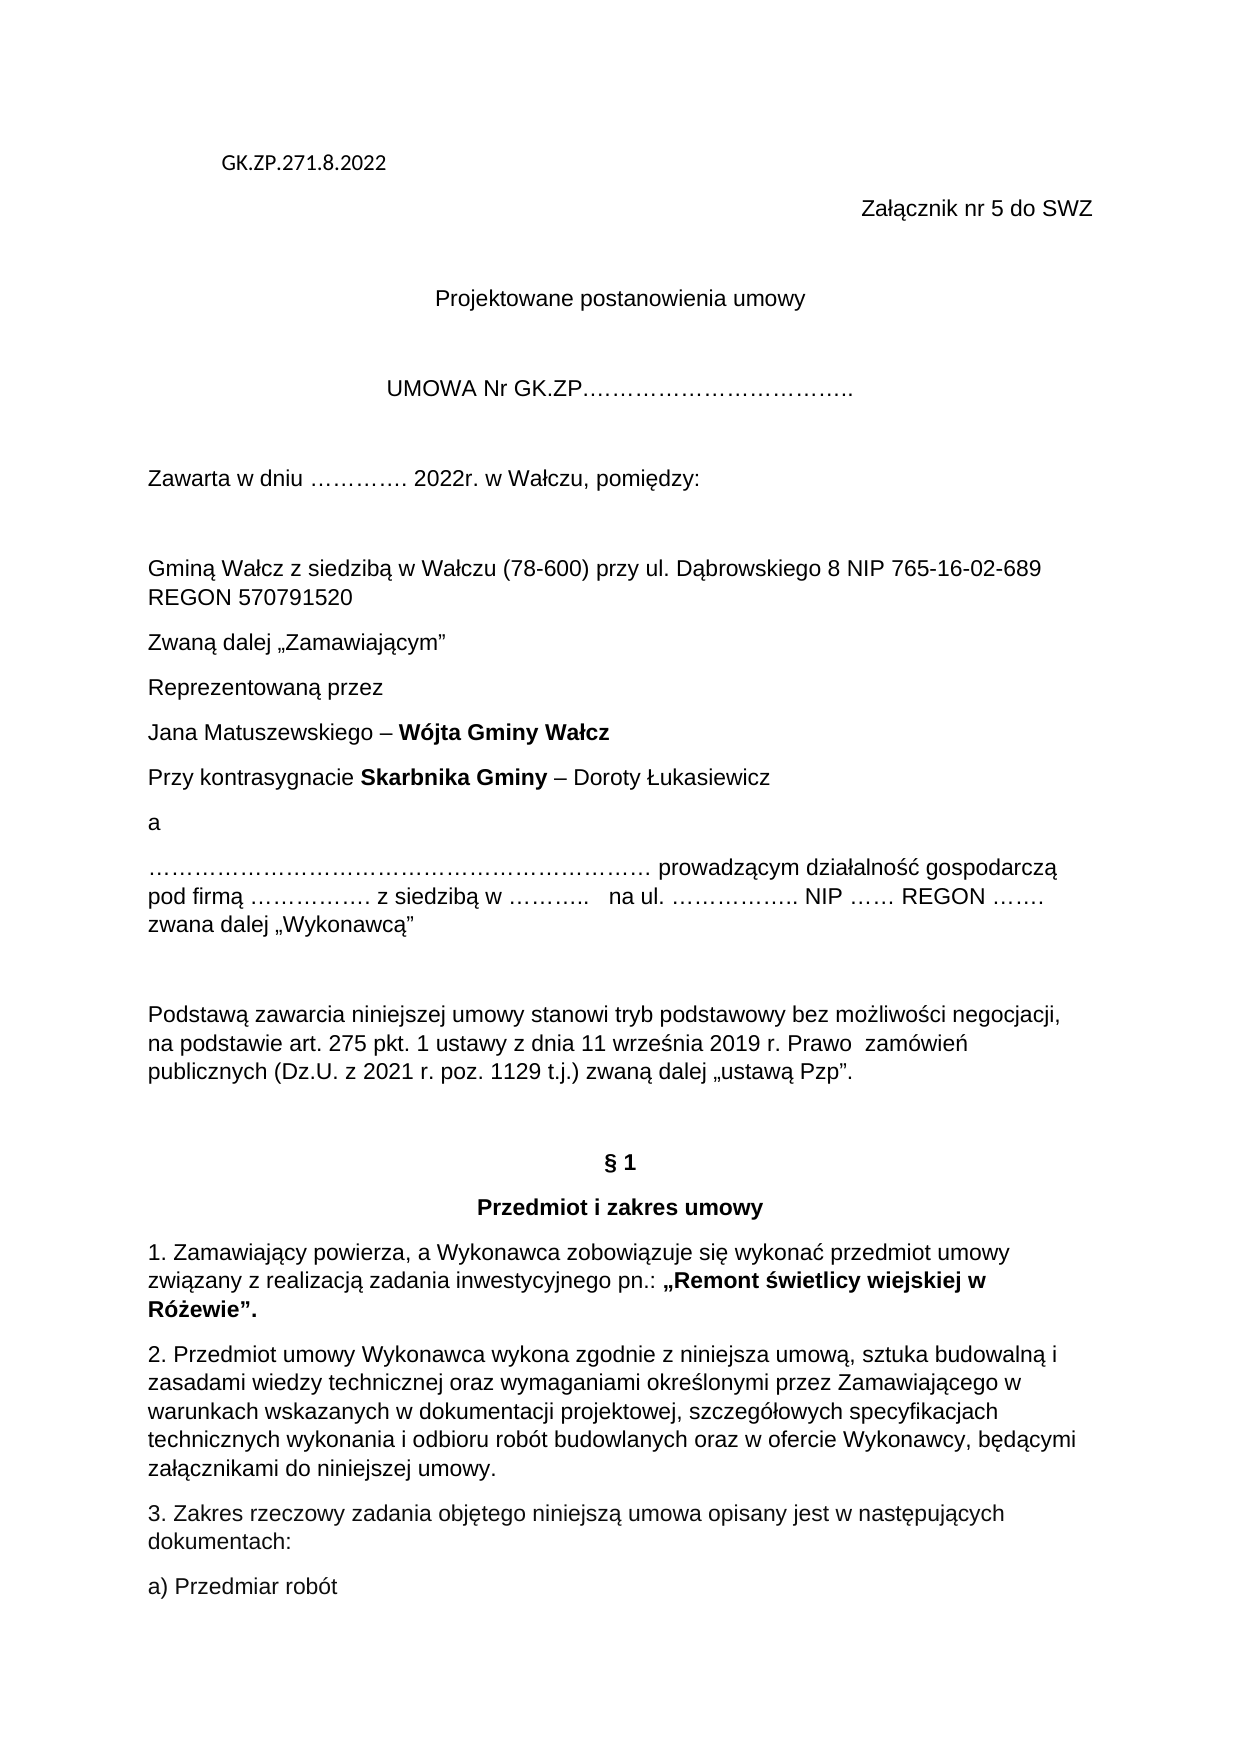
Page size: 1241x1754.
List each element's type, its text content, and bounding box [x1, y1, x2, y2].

text Podstawą zawarcia niniejszej umowy stanowi tryb podstawowy bez możliwości negocjacji, na podstawie art. 275 pkt. 1 ustawy z dnia 11 września 2019 r. Prawo zamówień publicznych (Dz.U. z 2021 r. poz. 1129 t.j.) zwaną dalej „ustawą Pzp”. [148, 1001, 1093, 1085]
text 2. Przedmiot umowy Wykonawca wykona zgodnie z niniejsza umową, sztuka budowalną i zasadami wiedzy technicznej oraz wymaganiami określonymi przez Zamawiającego w warunkach wskazanych w dokumentacji projektowej, szczegółowych specyfikacjach technicznych wykonania i odbioru robót budowlanych oraz w ofercie Wykonawcy, będącymi załącznikami do niniejszej umowy. [148, 1341, 1093, 1481]
text Gminą Wałcz z siedzibą w Wałczu (78-600) przy ul. Dąbrowskiego 8 NIP 765-16-02-689 REGON 570791520 [148, 555, 1093, 610]
text GK.ZP.271.8.2022 [148, 148, 1093, 176]
text ………………………………………………………… prowadzącym działalność gospodarczą pod firmą ……………. z siedzibą w ……….. na ul. …………….. NIP …… REGON ……. zwana dalej „Wykonawcą” [148, 854, 1093, 938]
text Przedmiot i zakres umowy [148, 1194, 1093, 1220]
text a [148, 809, 1093, 836]
text a) Przedmiar robót [148, 1573, 1093, 1599]
text 1. Zamawiający powierza, a Wykonawca zobowiązuje się wykonać przedmiot umowy związany z realizacją zadania inwestycyjnego pn.: „Remont świetlicy wiejskiej w Różewie”. [148, 1239, 1093, 1322]
text § 1 [148, 1148, 1093, 1175]
text Przy kontrasygnacie Skarbnika Gminy – Doroty Łukasiewicz [148, 764, 1093, 791]
text Reprezentowaną przez [148, 674, 1093, 700]
text Załącznik nr 5 do SWZ [148, 194, 1093, 221]
text Zwaną dalej „Zamawiającym” [148, 629, 1093, 655]
text Zawarta w dniu …………. 2022r. w Wałczu, pomiędzy: [148, 465, 1093, 491]
text UMOWA Nr GK.ZP.…………………………….. [148, 375, 1093, 401]
text 3. Zakres rzeczowy zadania objętego niniejszą umowa opisany jest w następujących dokumentach: [148, 1499, 1093, 1554]
text Projektowane postanowienia umowy [148, 285, 1093, 311]
text Jana Matuszewskiego – Wójta Gminy Wałcz [148, 719, 1093, 745]
